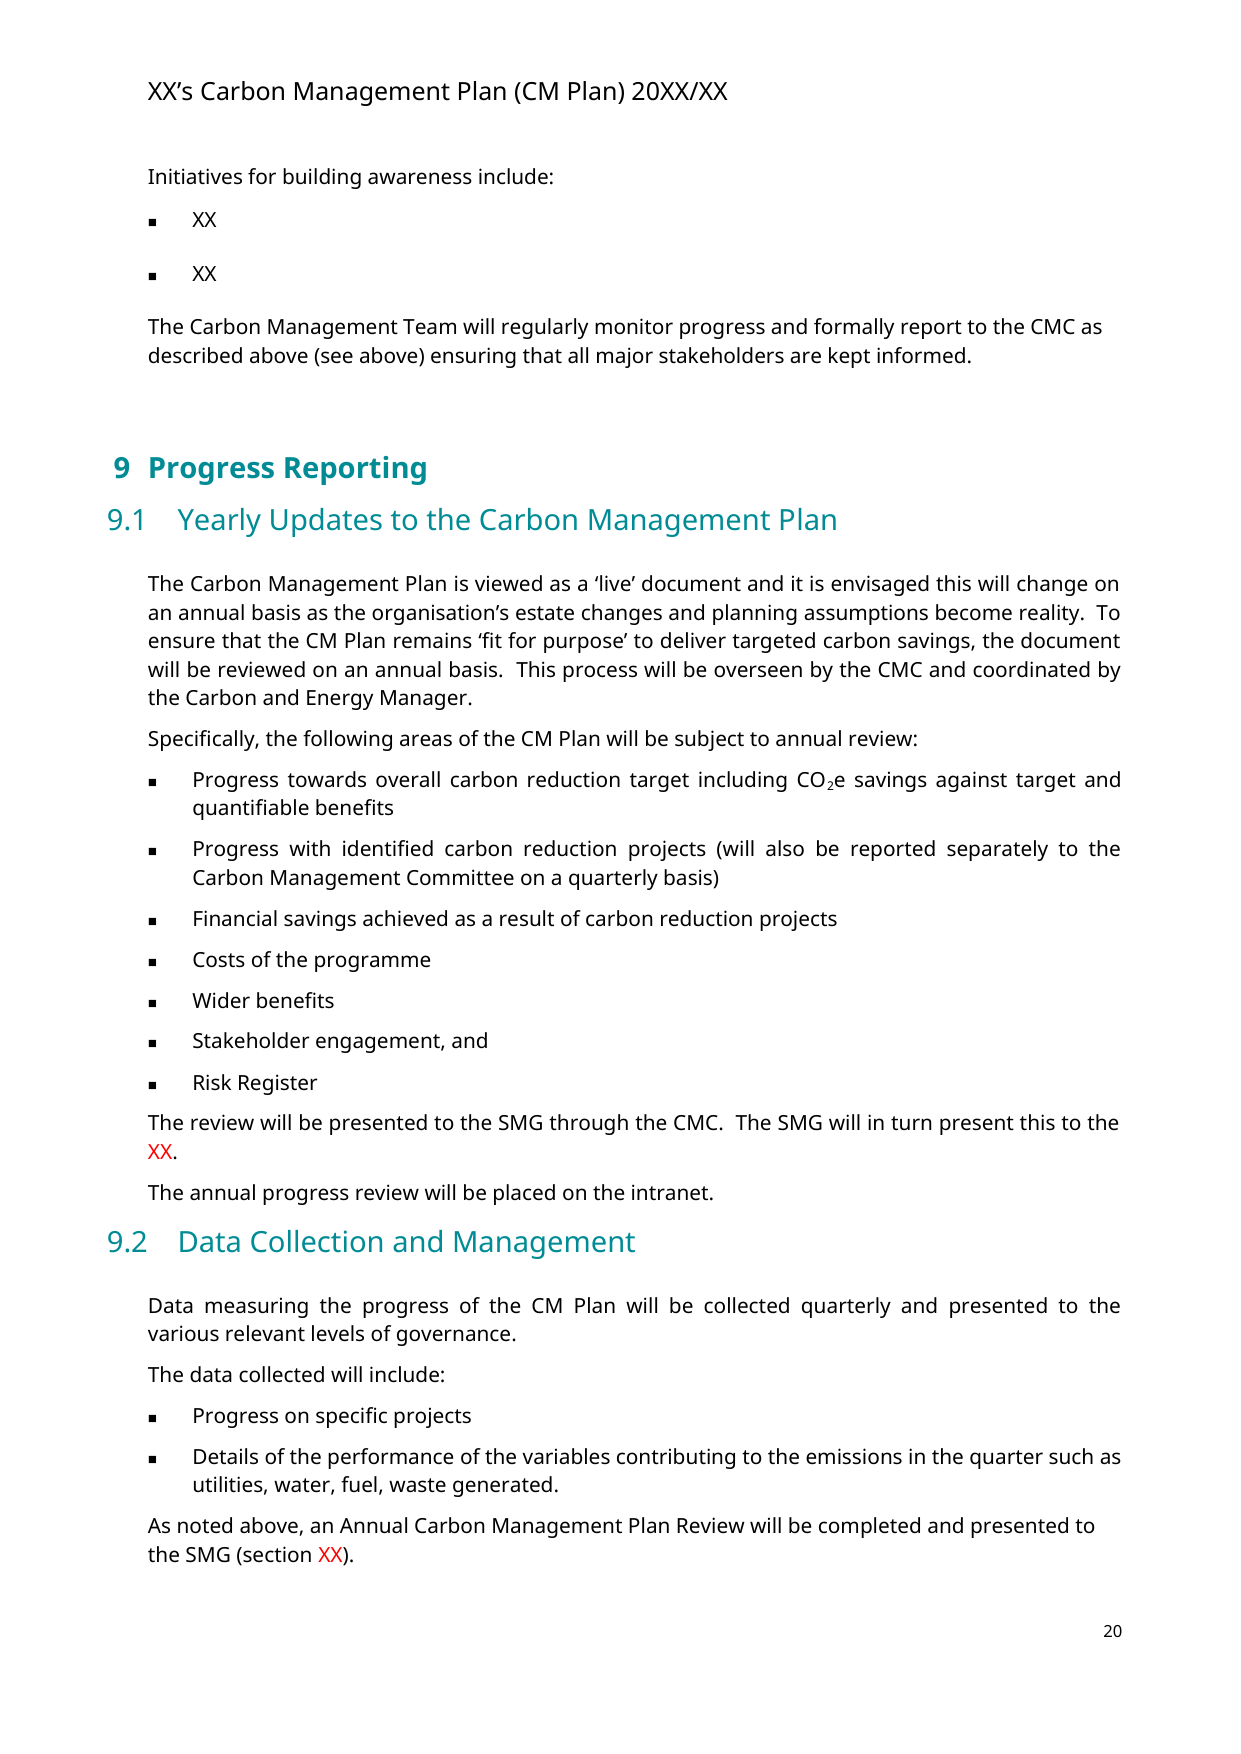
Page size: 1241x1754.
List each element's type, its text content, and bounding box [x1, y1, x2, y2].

text The review will be presented to the SMG through the CMC. The SMG will in turn present this to the XX. [148, 1108, 1122, 1165]
text The Carbon Management Team will regularly monitor progress and formally report to the CMC as described above (see above) ensuring that all major stakeholders are kept informed. [148, 312, 1122, 369]
list Wider benefits [148, 986, 1122, 1014]
text Initiatives for building awareness include: [148, 162, 1122, 191]
text As noted above, an Annual Carbon Management Plan Review will be completed and presented to the SMG (section XX). [148, 1511, 1122, 1568]
list Financial savings achieved as a result of carbon reduction projects [148, 904, 1122, 932]
list Progress towards overall carbon reduction target including CO2e savings against target and quantifiable benefits [148, 765, 1122, 822]
text Data measuring the progress of the CM Plan will be collected quarterly and presented to the various relevant levels of governance. [148, 1291, 1122, 1348]
list Progress with identified carbon reduction projects (will also be reported separately to the Carbon Management Committee on a quarterly basis) [148, 834, 1122, 891]
list Progress on specific projects [148, 1401, 1122, 1429]
text Specifically, the following areas of the CM Plan will be subject to annual review: [148, 724, 1122, 753]
subtitle Data Collection and Management [148, 1221, 1122, 1261]
text The annual progress review will be placed on the intranet. [148, 1178, 1122, 1206]
text The data collected will include: [148, 1360, 1122, 1389]
list XX [148, 206, 1122, 234]
list Stakeholder engagement, and [148, 1027, 1122, 1055]
subtitle Yearly Updates to the Carbon Management Plan [148, 499, 1122, 539]
subtitle Progress Reporting [130, 447, 1122, 487]
list XX [148, 259, 1122, 287]
list Costs of the programme [148, 945, 1122, 973]
list Details of the performance of the variables contributing to the emissions in the quarter such as utilities, water, fuel, waste generated. [148, 1442, 1122, 1499]
list Risk Register [148, 1068, 1122, 1096]
text The Carbon Management Plan is viewed as a ‘live’ document and it is envisaged this will change on an annual basis as the organisation’s estate changes and planning assumptions become reality. To ensure that the CM Plan remains ‘fit for purpose’ to deliver targeted carbon savings, the document will be reviewed on an annual basis. This process will be overseen by the CMC and coordinated by the Carbon and Energy Manager. [148, 569, 1122, 712]
